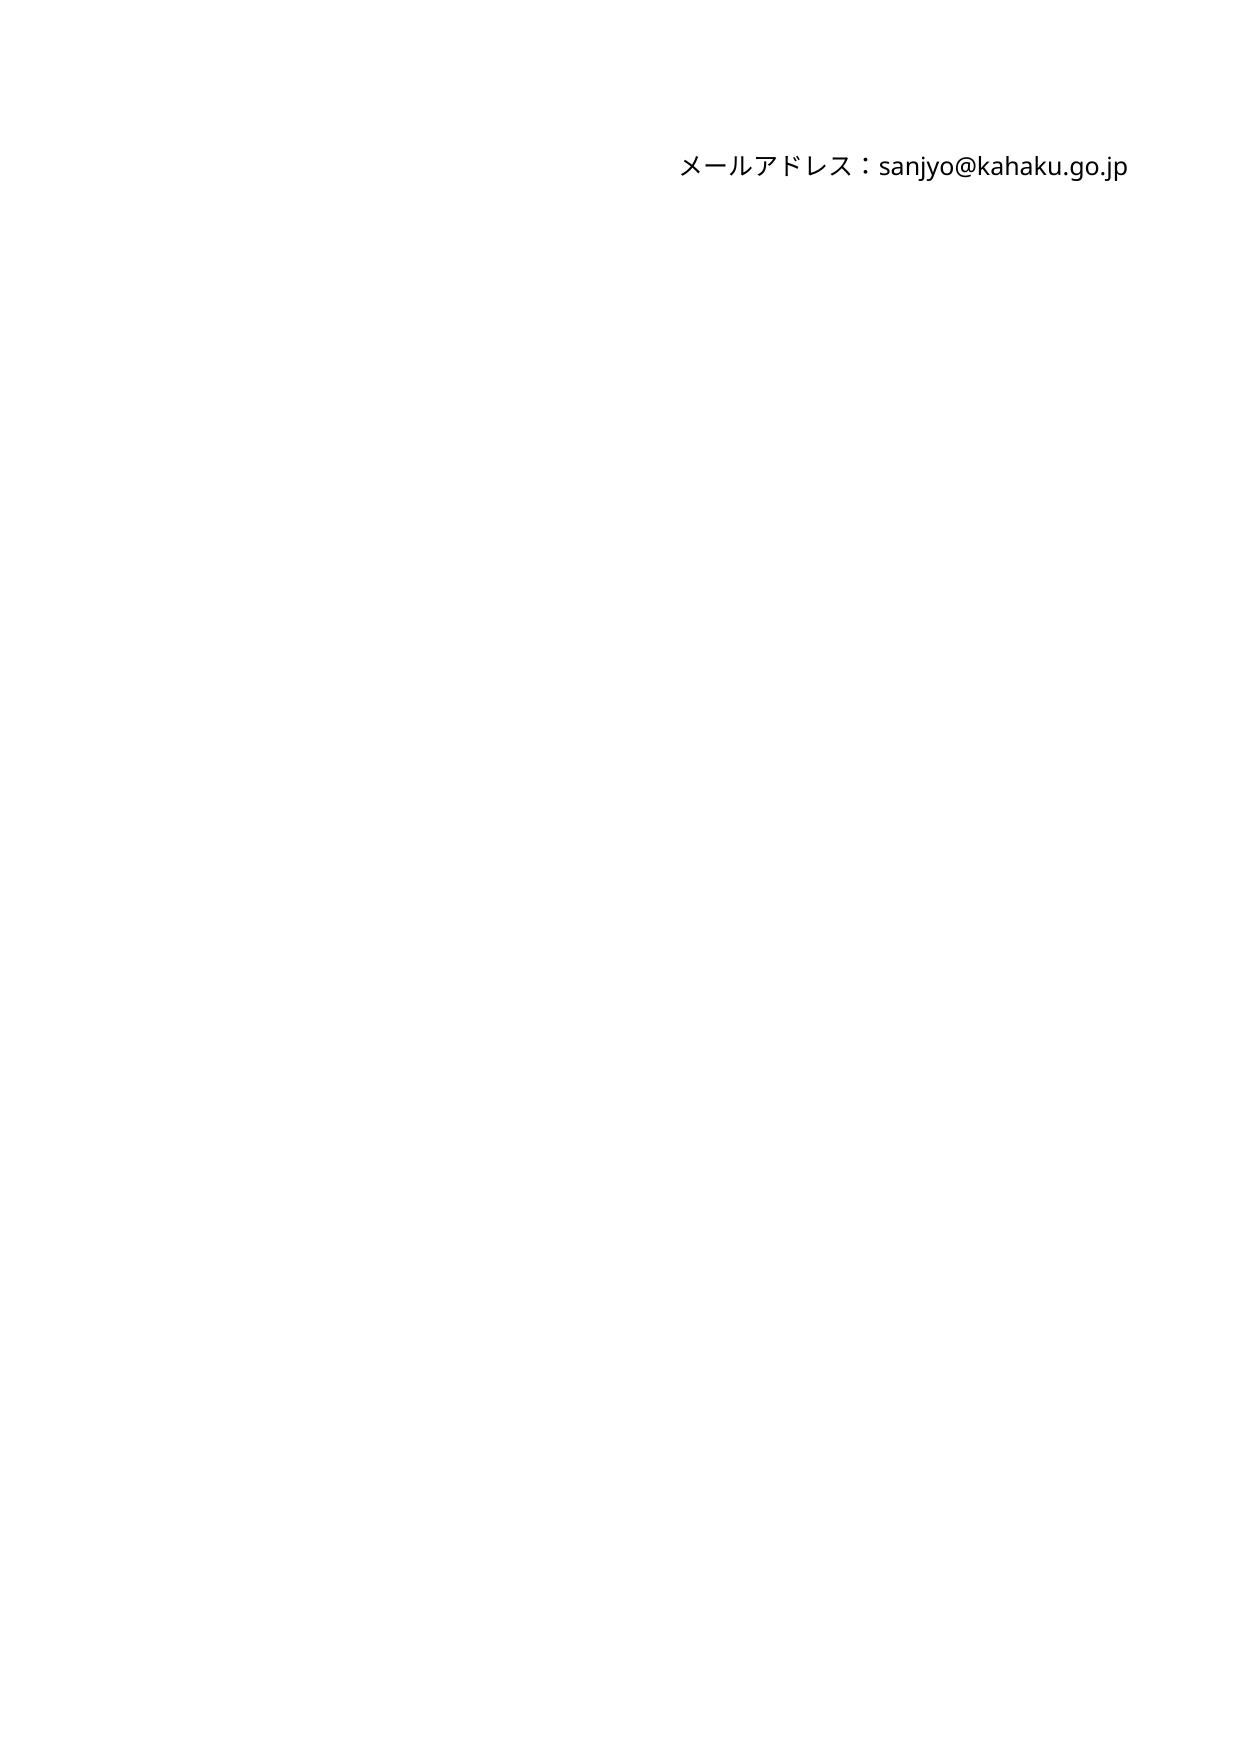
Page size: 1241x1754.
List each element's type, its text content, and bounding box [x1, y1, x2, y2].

text メールアドレス：sanjyo@kahaku.go.jp [112, 146, 1128, 183]
